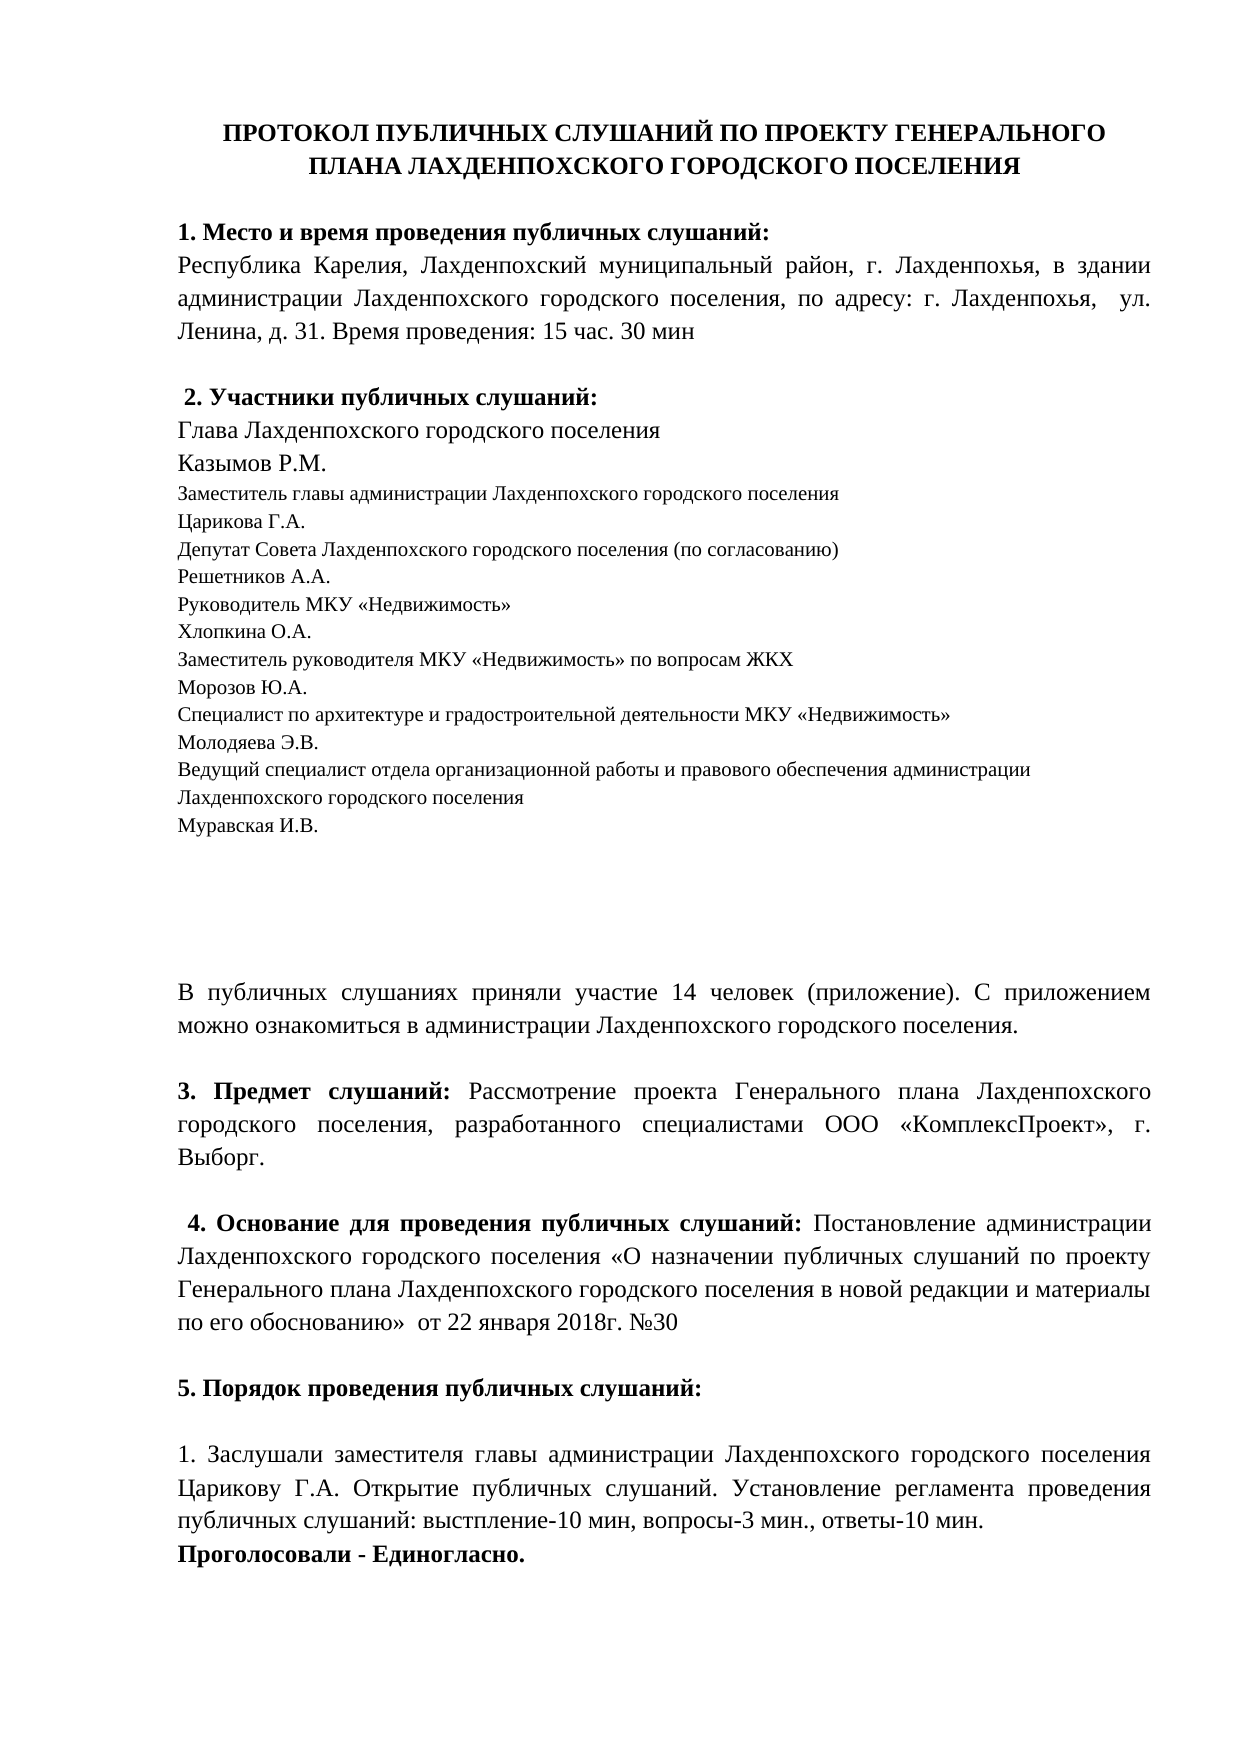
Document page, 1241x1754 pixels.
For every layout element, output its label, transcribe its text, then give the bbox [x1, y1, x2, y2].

text Казымов Р.М. [177, 448, 1152, 477]
text 2. Участники публичных слушаний: [177, 382, 1152, 411]
text 4. Основание для проведения публичных слушаний: Постановление администрации Лахденпохского городского поселения «О назначении публичных слушаний по проекту Генерального плана Лахденпохского городского поселения в новой редакции и материалы по его обоснованию» от 22 января 2018г. №30 [177, 1208, 1152, 1336]
text В публичных слушаниях приняли участие 14 человек (приложение). С приложением можно ознакомиться в администрации Лахденпохского городского поселения. [177, 977, 1152, 1039]
text Республика Карелия, Лахденпохский муниципальный район, г. Лахденпохья, в здании администрации Лахденпохского городского поселения, по адресу: г. Лахденпохья, ул. Ленина, д. 31. Время проведения: 15 час. 30 мин [177, 250, 1152, 345]
text 1. Место и время проведения публичных слушаний: [177, 217, 1152, 246]
text Глава Лахденпохского городского поселения [177, 415, 1152, 444]
text 3. Предмет слушаний: Рассмотрение проекта Генерального плана Лахденпохского городского поселения, разработанного специалистами ООО «КомплексПроект», г. Выборг. [177, 1076, 1152, 1171]
text ПРОТОКОЛ ПУБЛИЧНЫХ СЛУШАНИЙ ПО ПРОЕКТУ ГЕНЕРАЛЬНОГО ПЛАНА ЛАХДЕНПОХСКОГО ГОРОДСКОГО ПОСЕЛЕНИЯ [177, 118, 1152, 180]
text 5. Порядок проведения публичных слушаний: [177, 1373, 1152, 1402]
table_header Заместитель главы администрации Лахденпохского городского поселения Царикова Г.А. Депутат Совета Лахденпохского городского поселения (по согласованию) Решетников А.А. Руководитель МКУ «Недвижимость» Хлопкина О.А. Заместитель руководителя МКУ «Недвижимость» по вопросам ЖКХ Морозов Ю.А. Специалист по архитектуре и градостроительной деятельности МКУ «Недвижимость» Молодяева Э.В. Ведущий специалист отдела организационной работы и правового обеспечения администрации Лахденпохского городского поселения Муравская И.В. [177, 481, 1152, 977]
text Проголосовали - Единогласно. [177, 1539, 1152, 1567]
text 1. Заслушали заместителя главы администрации Лахденпохского городского поселения Царикову Г.А. Открытие публичных слушаний. Установление регламента проведения публичных слушаний: выстпление-10 мин, вопросы-3 мин., ответы-10 мин. [177, 1439, 1152, 1534]
